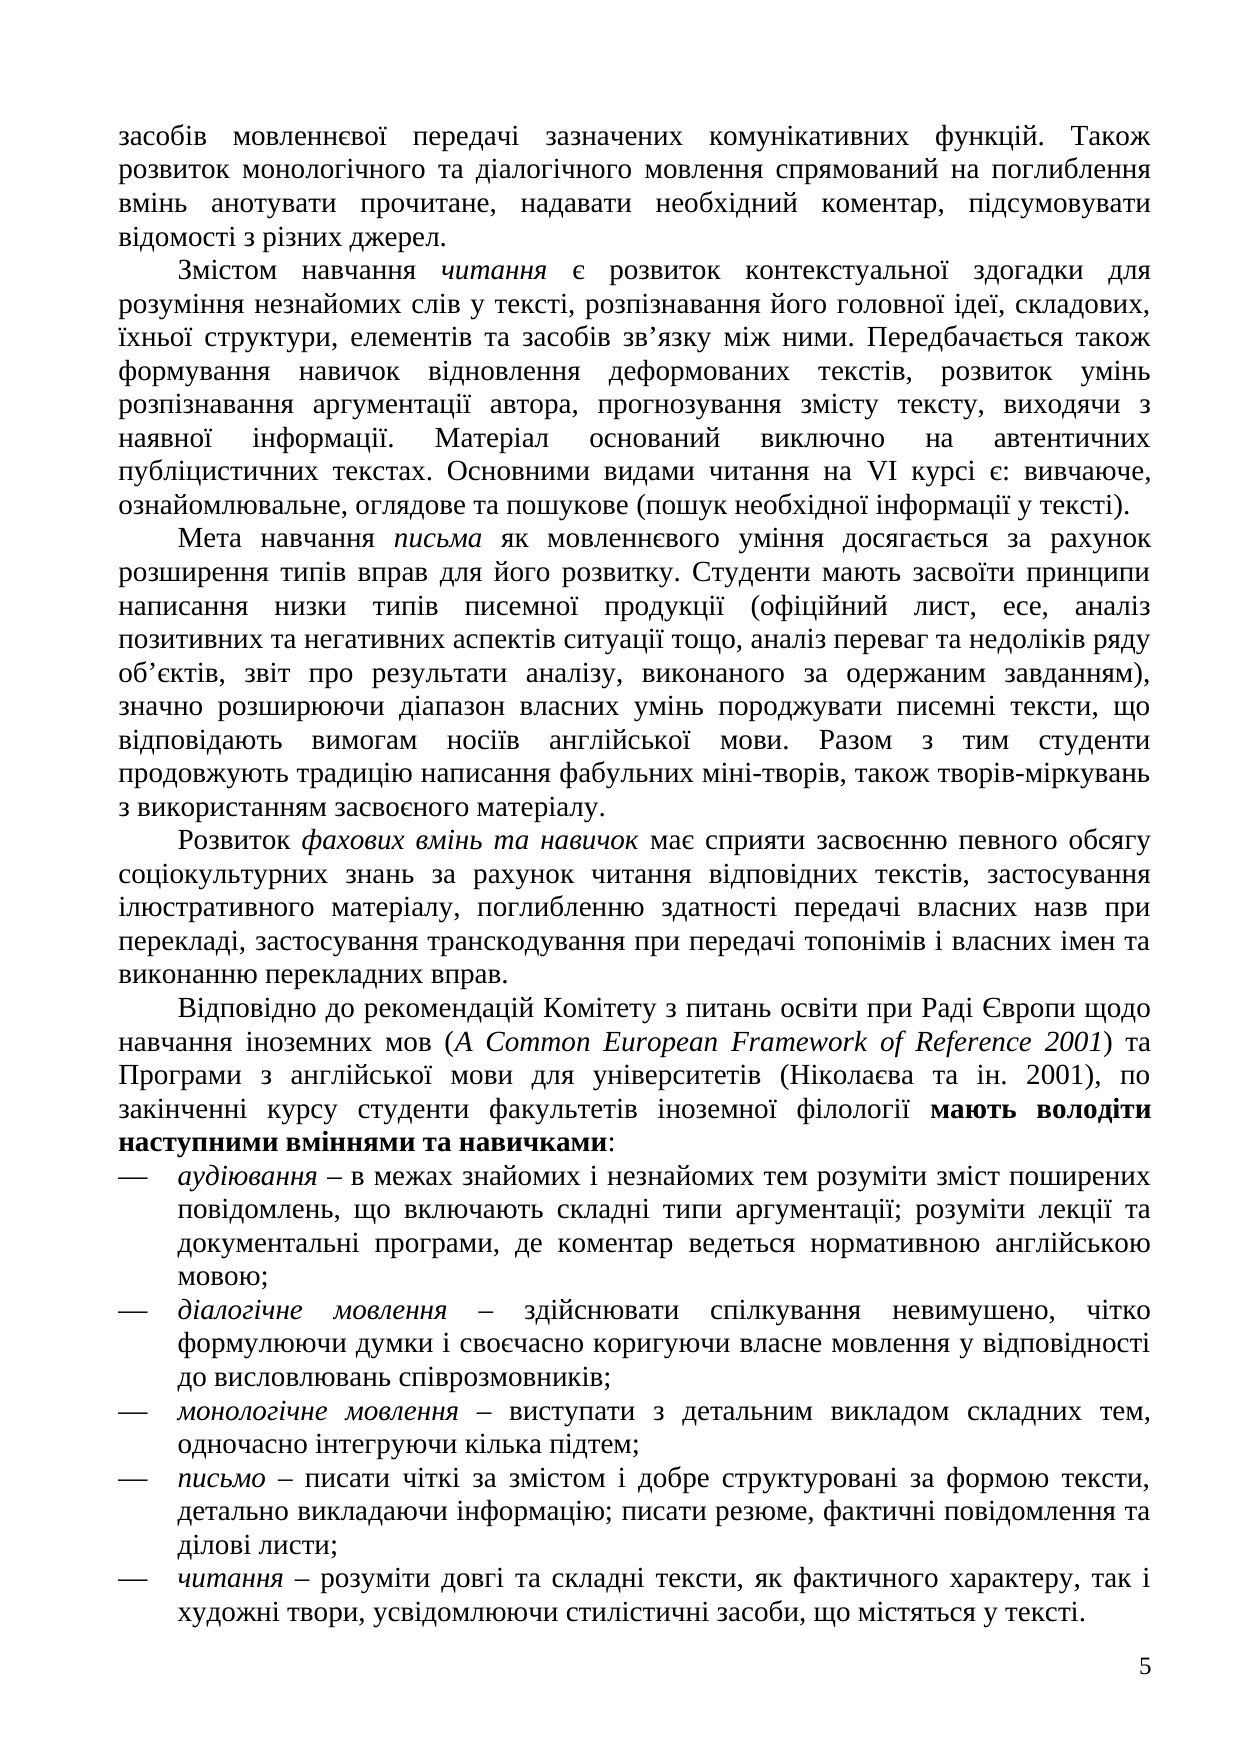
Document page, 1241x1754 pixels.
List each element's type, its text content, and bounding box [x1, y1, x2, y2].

list монологічне мовлення – виступати з детальним викладом складних тем, одночасно інтегруючи кілька підтем; [118, 1393, 1152, 1460]
list аудіювання – в межах знайомих і незнайомих тем розуміти зміст поширених повідомлень, що включають складні типи аргументації; розуміти лекції та документальні програми, де коментар ведеться нормативною англійською мовою; [118, 1158, 1152, 1292]
text Мета навчання письма як мовленнєвого уміння досягається за рахунок розширення типів вправ для його розвитку. Студенти мають засвоїти принципи написання низки типів писемної продукції (офіційний лист, есе, аналіз позитивних та негативних аспектів ситуації тощо, аналіз переваг та недоліків ряду об’єктів, звіт про результати аналізу, виконаного за одержаним завданням), значно розширюючи діапазон власних умінь породжувати писемні тексти, що відповідають вимогам носіїв англійської мови. Разом з тим студенти продовжують традицію написання фабульних міні-творів, також творів-міркувань з використанням засвоєного матеріалу. [118, 521, 1152, 822]
list діалогічне мовлення – здійснювати спілкування невимушено, чітко формулюючи думки і своєчасно коригуючи власне мовлення у відповідності до висловлювань співрозмовників; [118, 1292, 1152, 1393]
list письмо – писати чіткі за змістом і добре структуровані за формою тексти, детально викладаючи інформацію; писати резюме, фактичні повідомлення та ділові листи; [118, 1460, 1152, 1560]
text Змістом навчання читання є розвиток контекстуальної здогадки для розуміння незнайомих слів у тексті, розпізнавання його головної ідеї, складових, їхньої структури, елементів та засобів зв’язку між ними. Передбачається також формування навичок відновлення деформованих текстів, розвиток умінь розпізнавання аргументації автора, прогнозування змісту тексту, виходячи з наявної інформації. Матеріал оснований виключно на автентичних публіцистичних текстах. Основними видами читання на VI курсі є: вивчаюче, ознайомлювальне, оглядове та пошукове (пошук необхідної інформації у тексті). [118, 252, 1152, 521]
text Розвиток фахових вмінь та навичок має сприяти засвоєнню певного обсягу соціокультурних знань за рахунок читання відповідних текстів, застосування ілюстративного матеріалу, поглибленню здатності передачі власних назв при перекладі, застосування транскодування при передачі топонімів і власних імен та виконанню перекладних вправ. [118, 822, 1152, 990]
list читання – розуміти довгі та складні тексти, як фактичного характеру, так і художні твори, усвідомлюючи стилістичні засоби, що містяться у тексті. [118, 1560, 1152, 1627]
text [118, 118, 1152, 252]
text Відповідно до рекомендацій Комітету з питань освіти при Раді Європи щодо навчання іноземних мов (A Common European Framework of Reference 2001) та Програми з англійської мови для університетів (Ніколаєва та ін. 2001), по закінченні курсу студенти факультетів іноземної філології мають володіти наступними вміннями та навичками: [118, 990, 1152, 1158]
